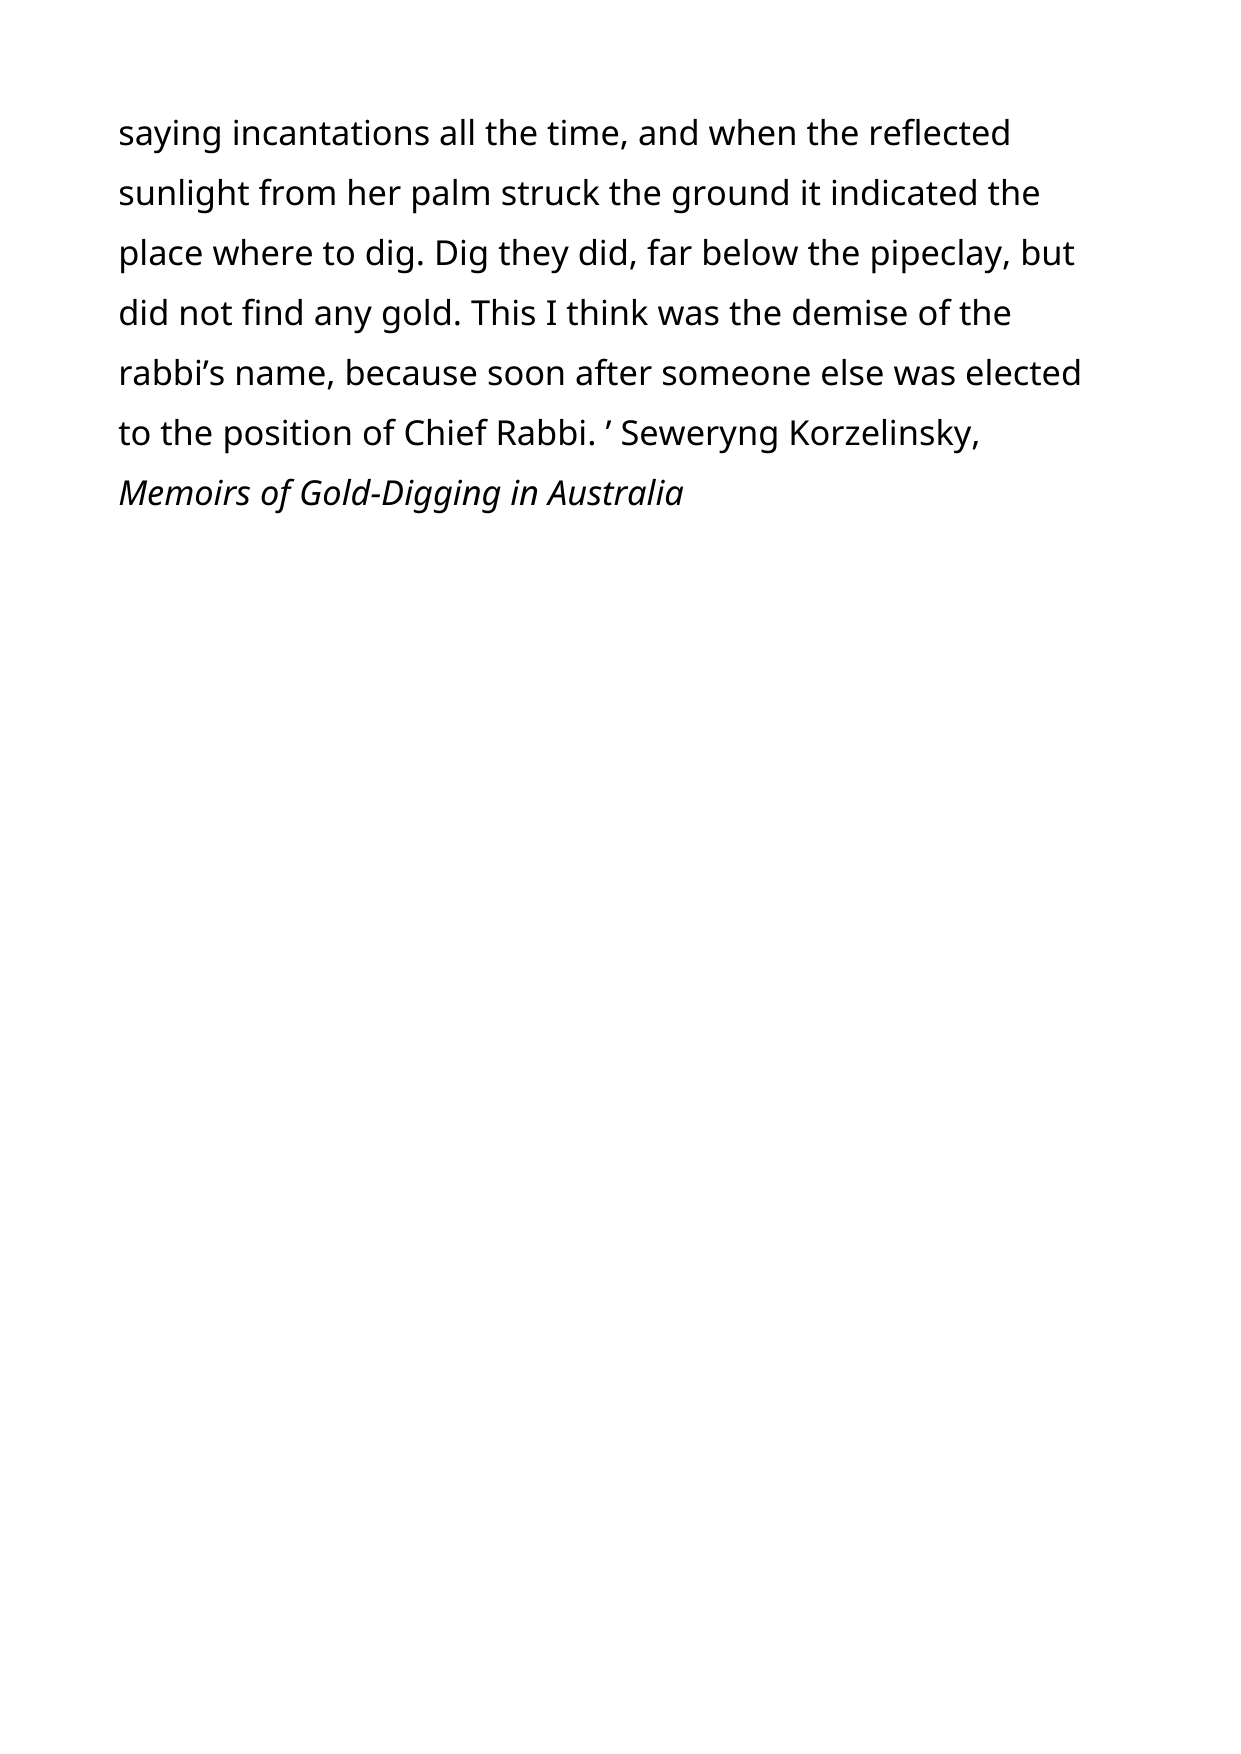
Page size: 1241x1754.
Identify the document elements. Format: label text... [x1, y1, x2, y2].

text saying incantations all the time, and when the reflected sunlight from her palm struck the ground it indicated the place where to dig. Dig they did, far below the pipeclay, but did not find any gold. This I think was the demise of the rabbi’s name, because soon after someone else was elected to the position of Chief Rabbi. ’ Seweryng Korzelinsky, Memoirs of Gold-Digging in Australia [118, 109, 1122, 516]
